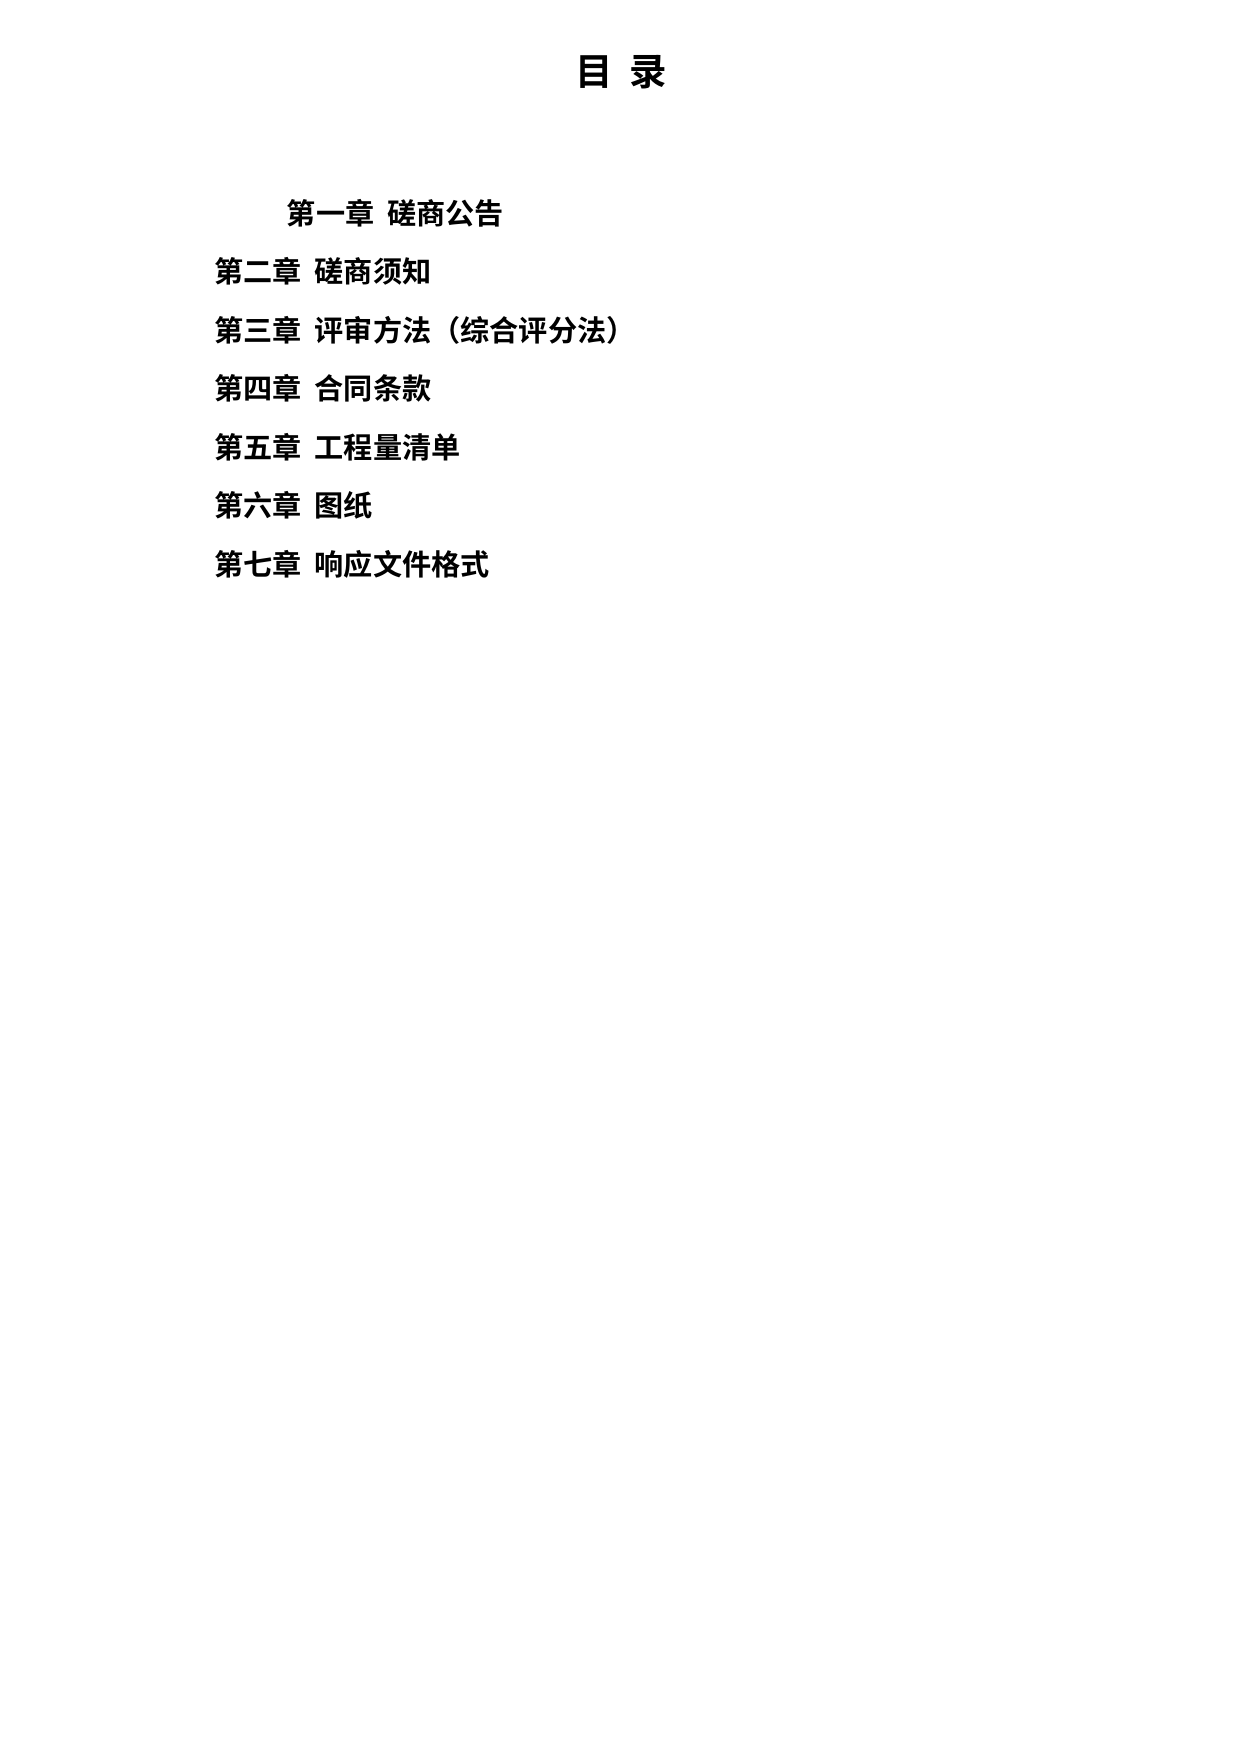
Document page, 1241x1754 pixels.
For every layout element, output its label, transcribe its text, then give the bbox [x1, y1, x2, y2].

text 第七章 响应文件格式 [155, 542, 1086, 584]
text 第一章 磋商公告 [155, 190, 1086, 233]
text 第五章 工程量清单 [155, 424, 1086, 467]
text 第四章 合同条款 [155, 366, 1086, 408]
text 第三章 评审方法（综合评分法） [155, 307, 1086, 350]
text 第六章 图纸 [155, 483, 1086, 525]
text 目录 [155, 42, 1086, 96]
text 第二章 磋商须知 [155, 249, 1086, 291]
